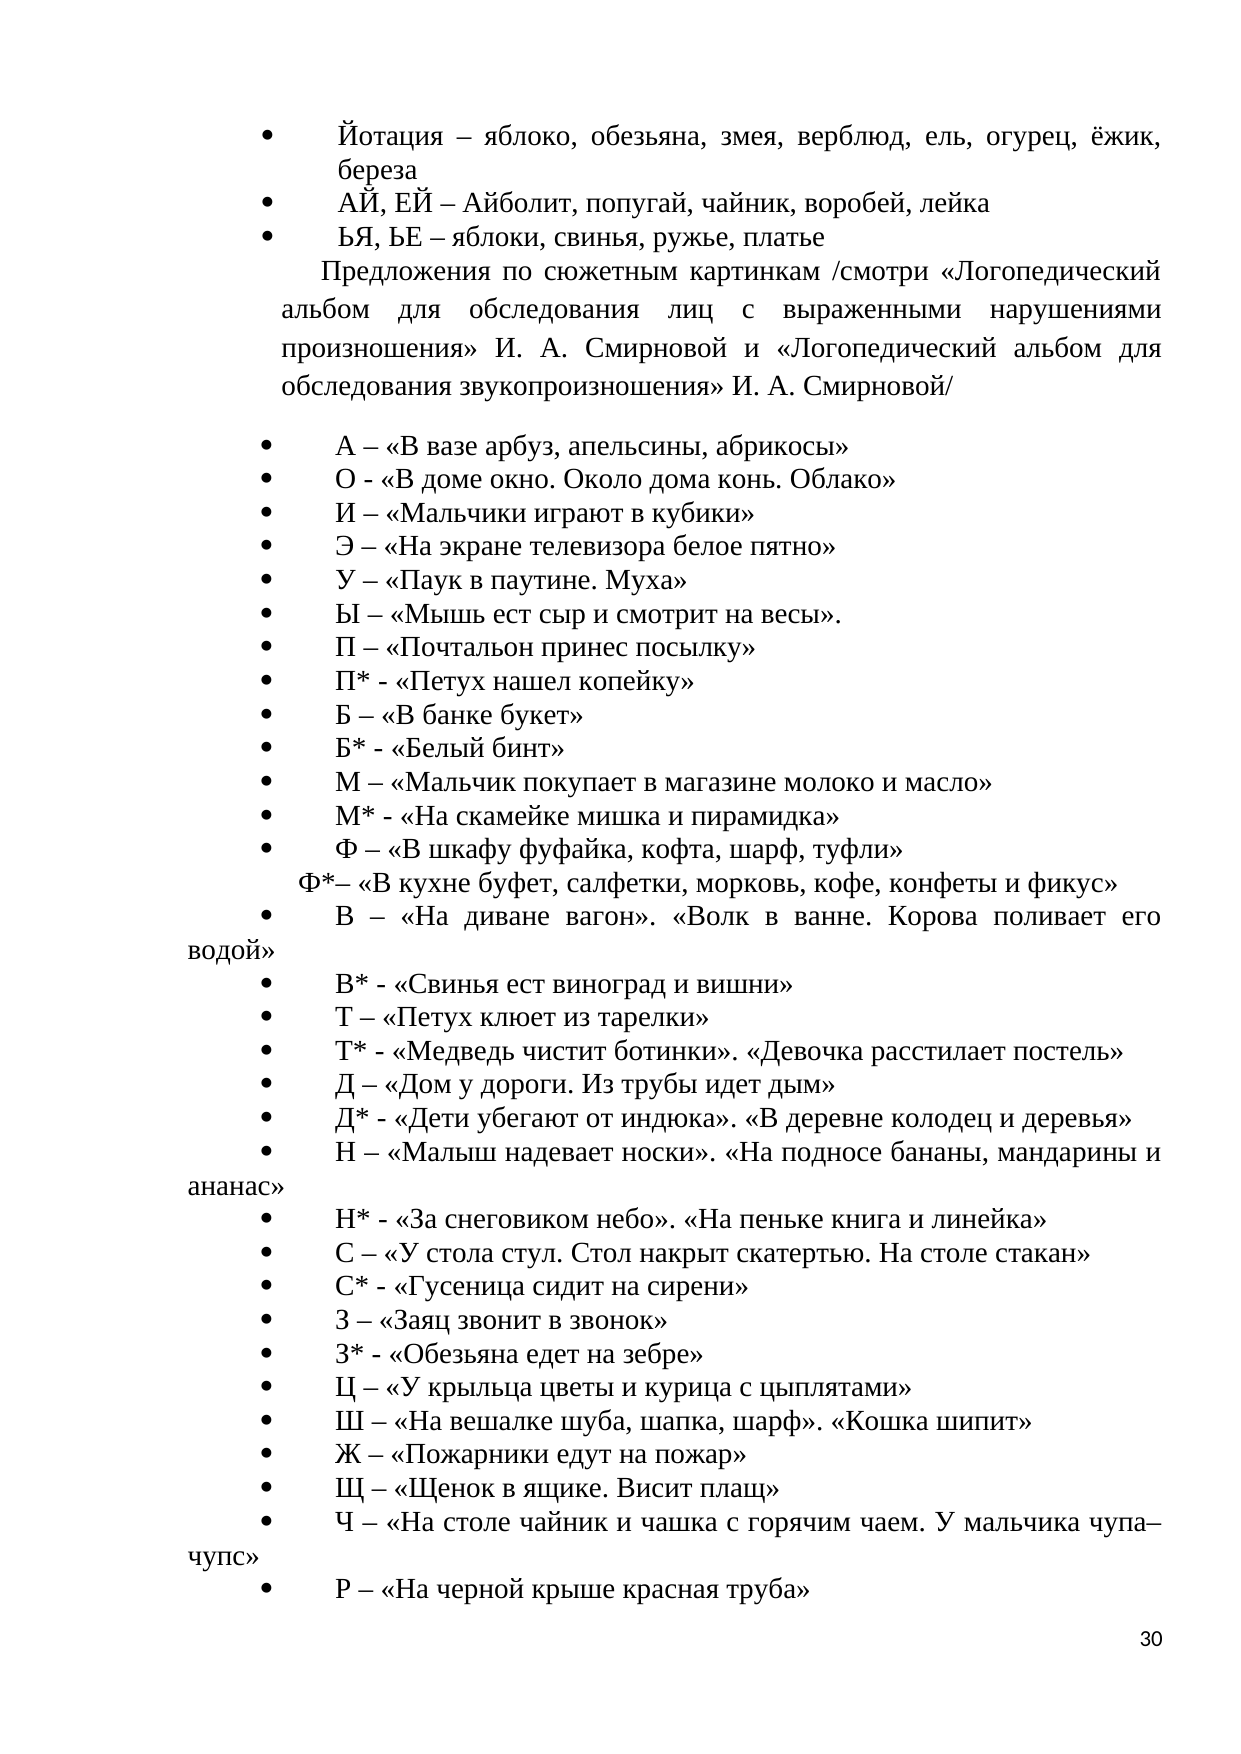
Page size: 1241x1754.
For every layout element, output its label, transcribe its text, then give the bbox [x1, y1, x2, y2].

list Щ – «Щенок в ящике. Висит плащ» [187, 1470, 1162, 1504]
list Йотация – яблоко, обезьяна, змея, верблюд, ель, огурец, ёжик, береза [262, 118, 1162, 185]
list Ч – «На столе чайник и чашка с горячим чаем. У мальчика чупа–чупс» [187, 1504, 1162, 1571]
list Б* - «Белый бинт» [187, 730, 1162, 764]
list Т* - «Медведь чистит ботинки». «Девочка расстилает постель» [187, 1033, 1162, 1067]
text Предложения по сюжетным картинкам /смотри «Логопедический альбом для обследования лиц с выраженными нарушениями произношения» И. А. Смирновой и «Логопедический альбом для обследования звукопроизношения» И. А. Смирновой/ [206, 253, 1162, 402]
list Ы – «Мышь ест сыр и смотрит на весы». [187, 596, 1162, 629]
list М* - «На скамейке мишка и пирамидка» [187, 798, 1162, 831]
list П – «Почтальон принес посылку» [187, 629, 1162, 663]
list С – «У стола стул. Стол накрыт скатертью. На столе стакан» [187, 1235, 1162, 1268]
list Ц – «У крыльца цветы и курица с цыплятами» [187, 1369, 1162, 1403]
list В – «На диване вагон». «Волк в ванне. Корова поливает его водой» [187, 898, 1162, 966]
list Н – «Малыш надевает носки». «На подносе бананы, мандарины и ананас» [187, 1134, 1162, 1201]
list Э – «На экране телевизора белое пятно» [187, 528, 1162, 562]
list Д* - «Дети убегают от индюка». «В деревне колодец и деревья» [187, 1100, 1162, 1134]
list И – «Мальчики играют в кубики» [187, 495, 1162, 528]
list Р – «На черной крыше красная труба» [187, 1571, 1162, 1605]
list Ф – «В шкафу фуфайка, кофта, шарф, туфли» [187, 831, 1162, 865]
list Ж – «Пожарники едут на пожар» [187, 1437, 1162, 1470]
list У – «Паук в паутине. Муха» [187, 562, 1162, 596]
list О - «В доме окно. Около дома конь. Облако» [187, 461, 1162, 495]
list З – «Заяц звонит в звонок» [187, 1302, 1162, 1336]
list В* - «Свинья ест виноград и вишни» [187, 966, 1162, 999]
list Т – «Петух клюет из тарелки» [187, 999, 1162, 1033]
list Ш – «На вешалке шуба, шапка, шарф». «Кошка шипит» [187, 1403, 1162, 1437]
list Б – «В банке букет» [187, 697, 1162, 730]
list Н* - «За снеговиком небо». «На пеньке книга и линейка» [187, 1201, 1162, 1235]
list П* - «Петух нашел копейку» [187, 663, 1162, 697]
list З* - «Обезьяна едет на зебре» [187, 1336, 1162, 1369]
list ЬЯ, ЬЕ – яблоки, свинья, ружье, платье [262, 219, 1162, 253]
text Ф*– «В кухне буфет, салфетки, морковь, кофе, конфеты и фикус» [187, 865, 1162, 898]
list С* - «Гусеница сидит на сирени» [187, 1268, 1162, 1302]
list АЙ, ЕЙ – Айболит, попугай, чайник, воробей, лейка [262, 185, 1162, 219]
list Д – «Дом у дороги. Из трубы идет дым» [187, 1067, 1162, 1100]
list М – «Мальчик покупает в магазине молоко и масло» [187, 764, 1162, 798]
list А – «В вазе арбуз, апельсины, абрикосы» [187, 428, 1162, 461]
